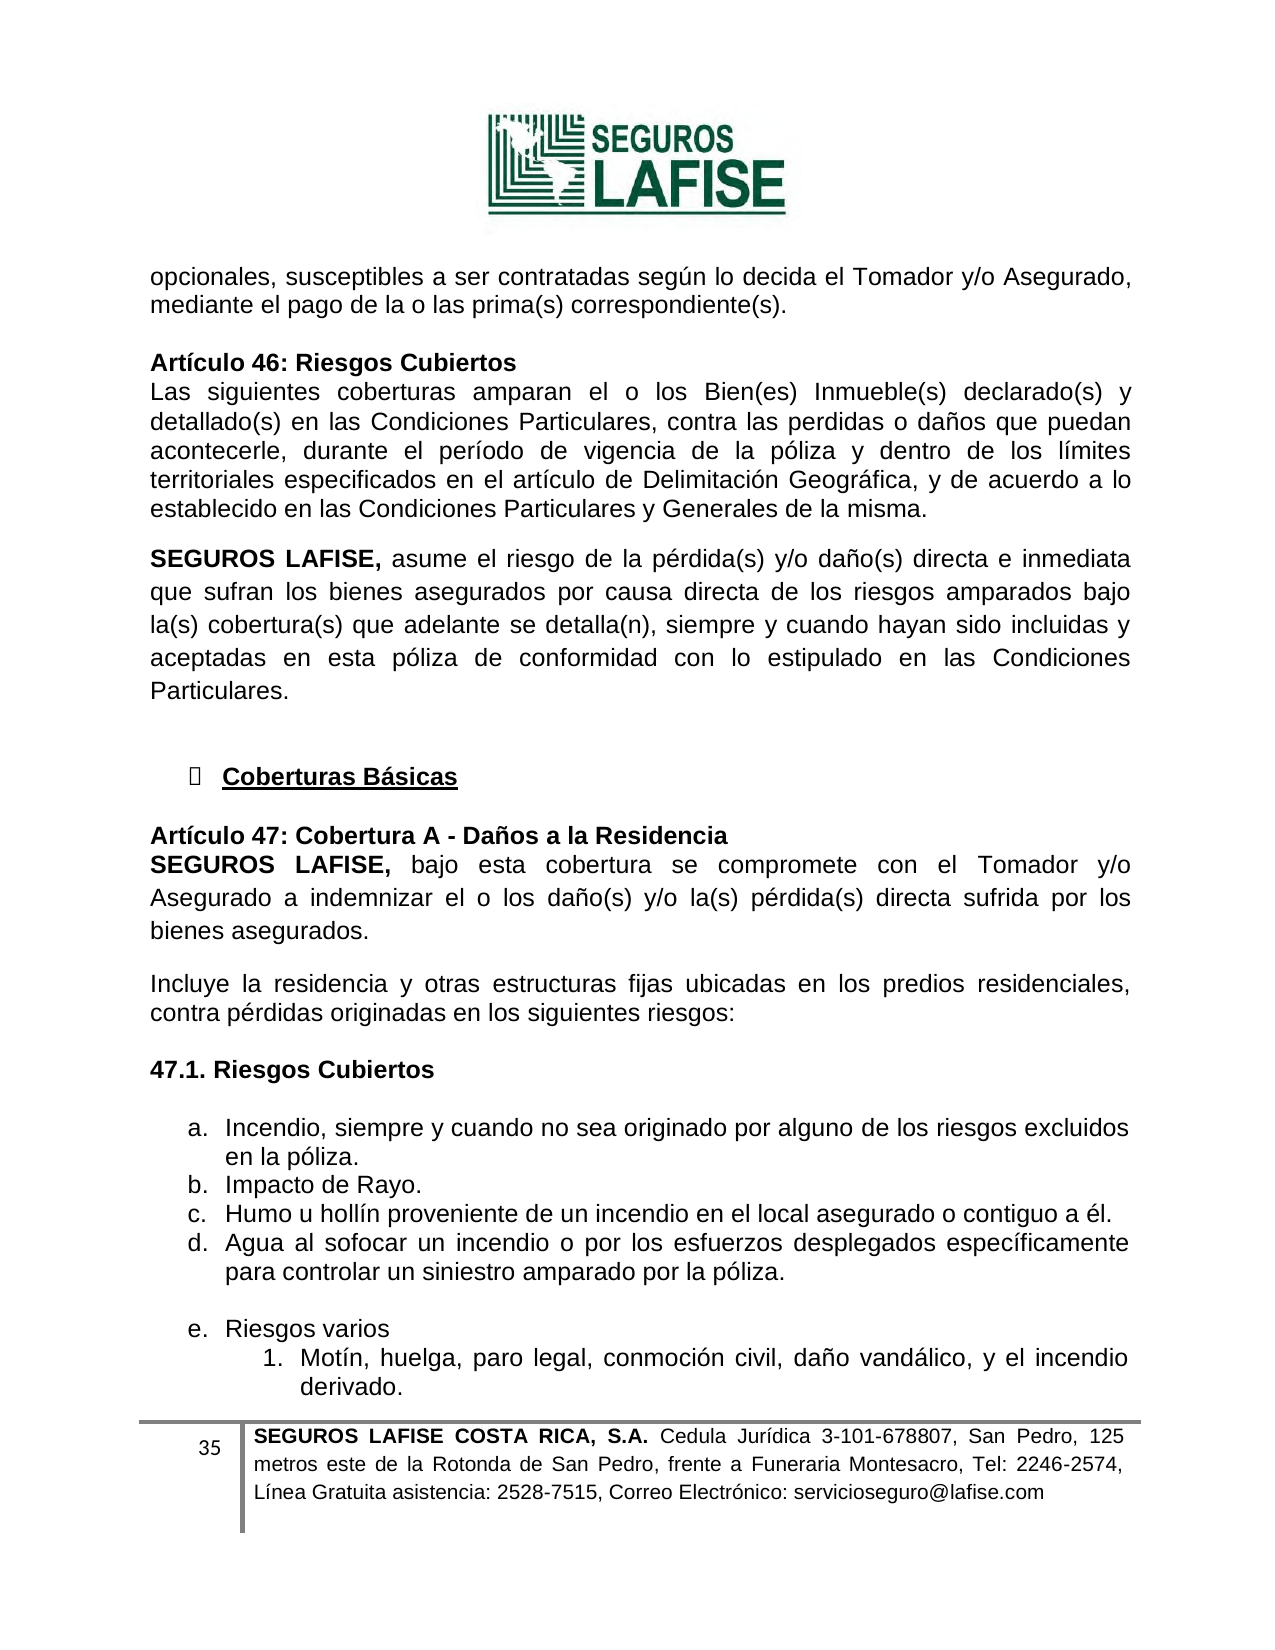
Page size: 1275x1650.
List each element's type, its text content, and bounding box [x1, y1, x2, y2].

text 1. Motín, huelga, paro legal, conmoción civil, daño vandálico, y el incendio derivado. [262, 1343, 1131, 1400]
text Las siguientes coberturas amparan el o los Bien(es) Inmueble(s) declarado(s) y detallado(s) en las Condiciones Particulares, contra las perdidas o daños que puedan acontecerle, durante el período de vigencia de la póliza y dentro de los límites territoriales especificados en el artículo de Delimitación Geográfica, y de acuerdo a lo establecido en las Condiciones Particulares y Generales de la misma. [150, 377, 1131, 523]
text opcionales, susceptibles a ser contratadas según lo decida el Tomador y/o Asegurado, mediante el pago de la o las prima(s) correspondiente(s). [150, 262, 1132, 319]
text b. Impacto de Rayo. [187, 1171, 1152, 1199]
text e. Riesgos varios [187, 1314, 1152, 1343]
text Artículo 46: Riesgos Cubiertos [150, 348, 521, 377]
text Artículo 47: Cobertura A - Daños a la Residencia [150, 821, 731, 850]
text SEGUROS LAFISE, asume el riesgo de la pérdida(s) y/o daño(s) directa e inmediata que sufran los bienes asegurados por causa directa de los riesgos amparados bajo la(s) cobertura(s) que adelante se detalla(n), siempre y cuando hayan sido incluidas y aceptadas en esta póliza de conformidad con lo estipulado en las Condiciones Particulares. [150, 544, 1131, 705]
text  Coberturas Básicas [187, 758, 1152, 793]
text SEGUROS LAFISE, bajo esta cobertura se compromete con el Tomador y/o Asegurado a indemnizar el o los daño(s) y/o la(s) pérdida(s) directa sufrida por los bienes asegurados. [150, 850, 1132, 944]
text d. Agua al sofocar un incendio o por los esfuerzos desplegados específicamente para controlar un siniestro amparado por la póliza. [187, 1228, 1131, 1286]
text Incluye la residencia y otras estructuras fijas ubicadas en los predios residenciales, contra pérdidas originadas en los siguientes riesgos: [150, 969, 1131, 1027]
text a. Incendio, siempre y cuando no sea originado por alguno de los riesgos excluidos en la póliza. [187, 1113, 1132, 1171]
picture [476, 103, 803, 235]
text 47.1. Riesgos Cubiertos [150, 1056, 439, 1084]
text c. Humo u hollín proveniente de un incendio en el local asegurado o contiguo a él. [187, 1199, 1152, 1228]
